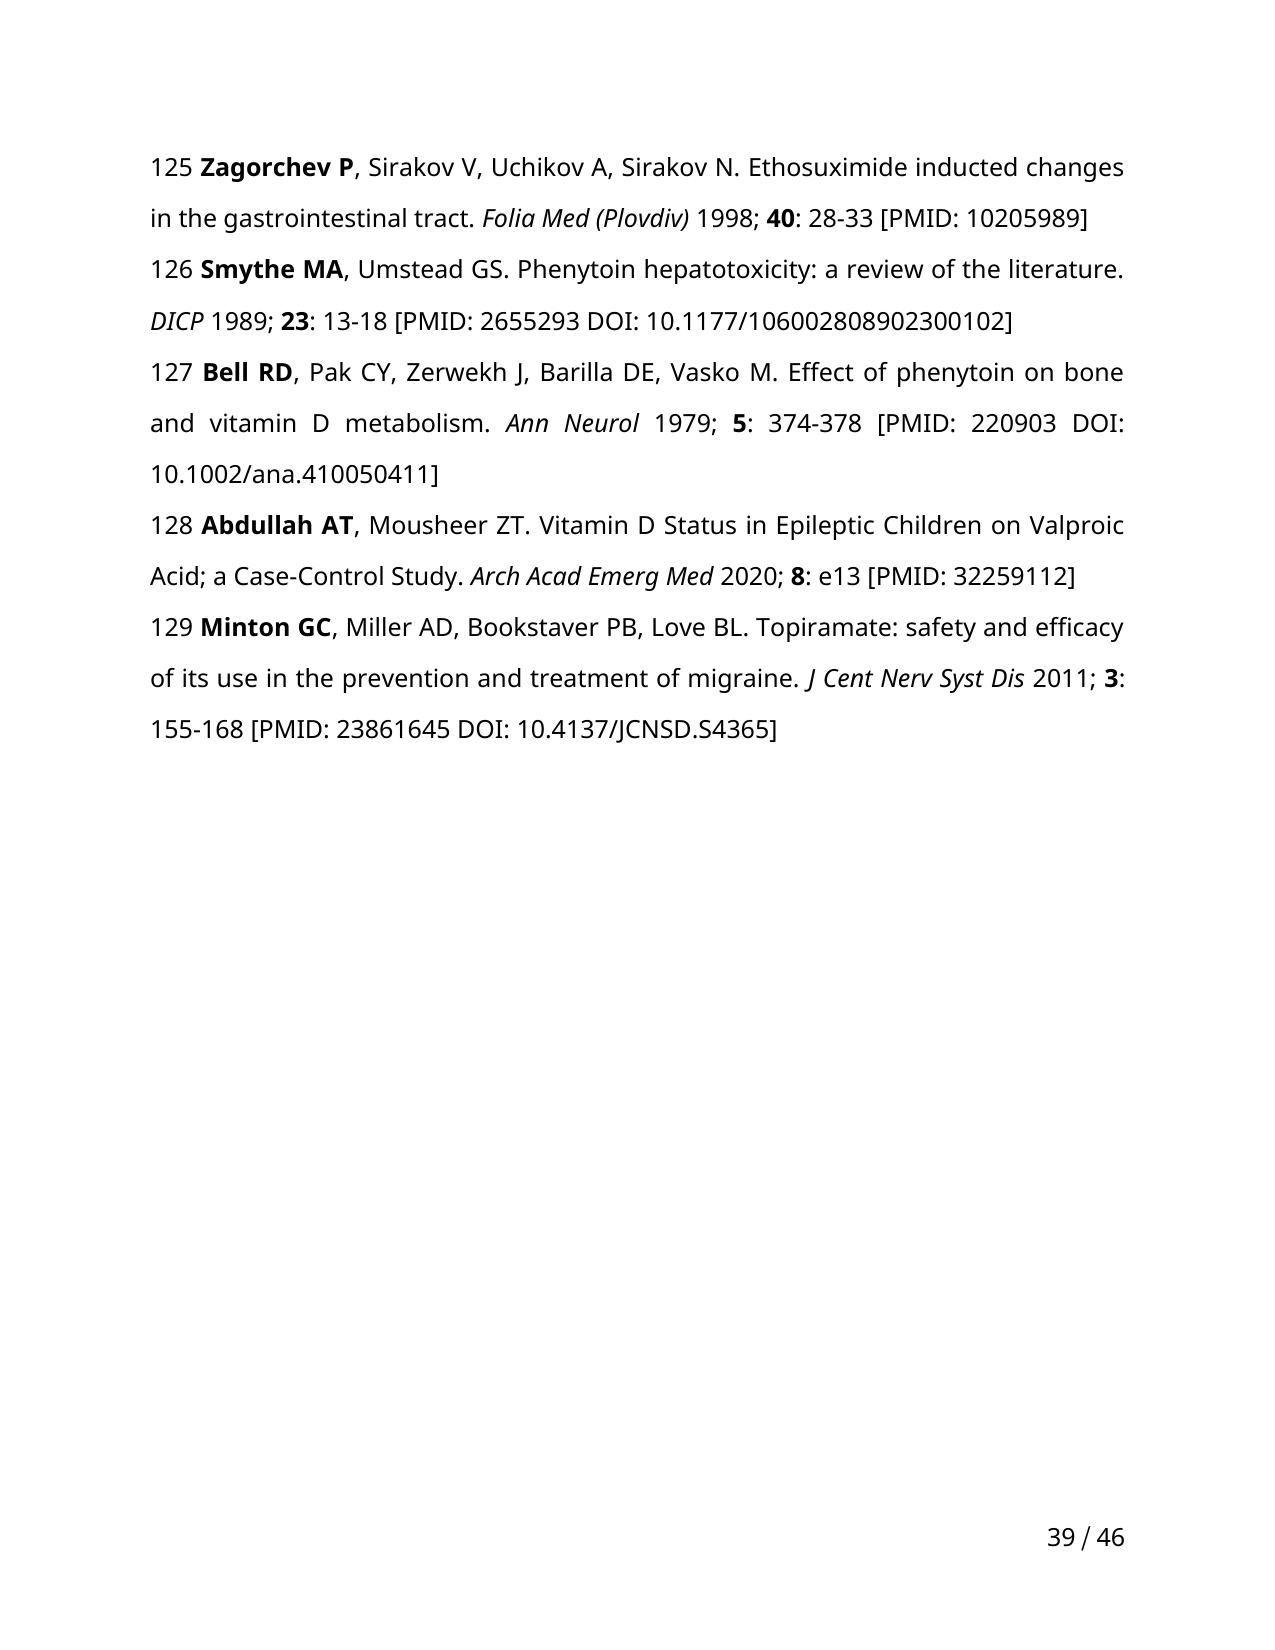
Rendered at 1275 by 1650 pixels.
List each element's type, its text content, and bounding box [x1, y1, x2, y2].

text 127 Bell RD, Pak CY, Zerwekh J, Barilla DE, Vasko M. Effect of phenytoin on bone and vitamin D metabolism. Ann Neurol 1979; 5: 374-378 [PMID: 220903 DOI: 10.1002/ana.410050411] [150, 354, 1125, 490]
text 128 Abdullah AT, Mousheer ZT. Vitamin D Status in Epileptic Children on Valproic Acid; a Case-Control Study. Arch Acad Emerg Med 2020; 8: e13 [PMID: 32259112] [150, 507, 1125, 592]
text 129 Minton GC, Miller AD, Bookstaver PB, Love BL. Topiramate: safety and efficacy of its use in the prevention and treatment of migraine. J Cent Nerv Syst Dis 2011; 3: 155-168 [PMID: 23861645 DOI: 10.4137/JCNSD.S4365] [150, 609, 1125, 746]
text 126 Smythe MA, Umstead GS. Phenytoin hepatotoxicity: a review of the literature. DICP 1989; 23: 13-18 [PMID: 2655293 DOI: 10.1177/106002808902300102] [150, 252, 1125, 337]
text 125 Zagorchev P, Sirakov V, Uchikov A, Sirakov N. Ethosuximide inducted changes in the gastrointestinal tract. Folia Med (Plovdiv) 1998; 40: 28-33 [PMID: 10205989] [150, 150, 1125, 235]
